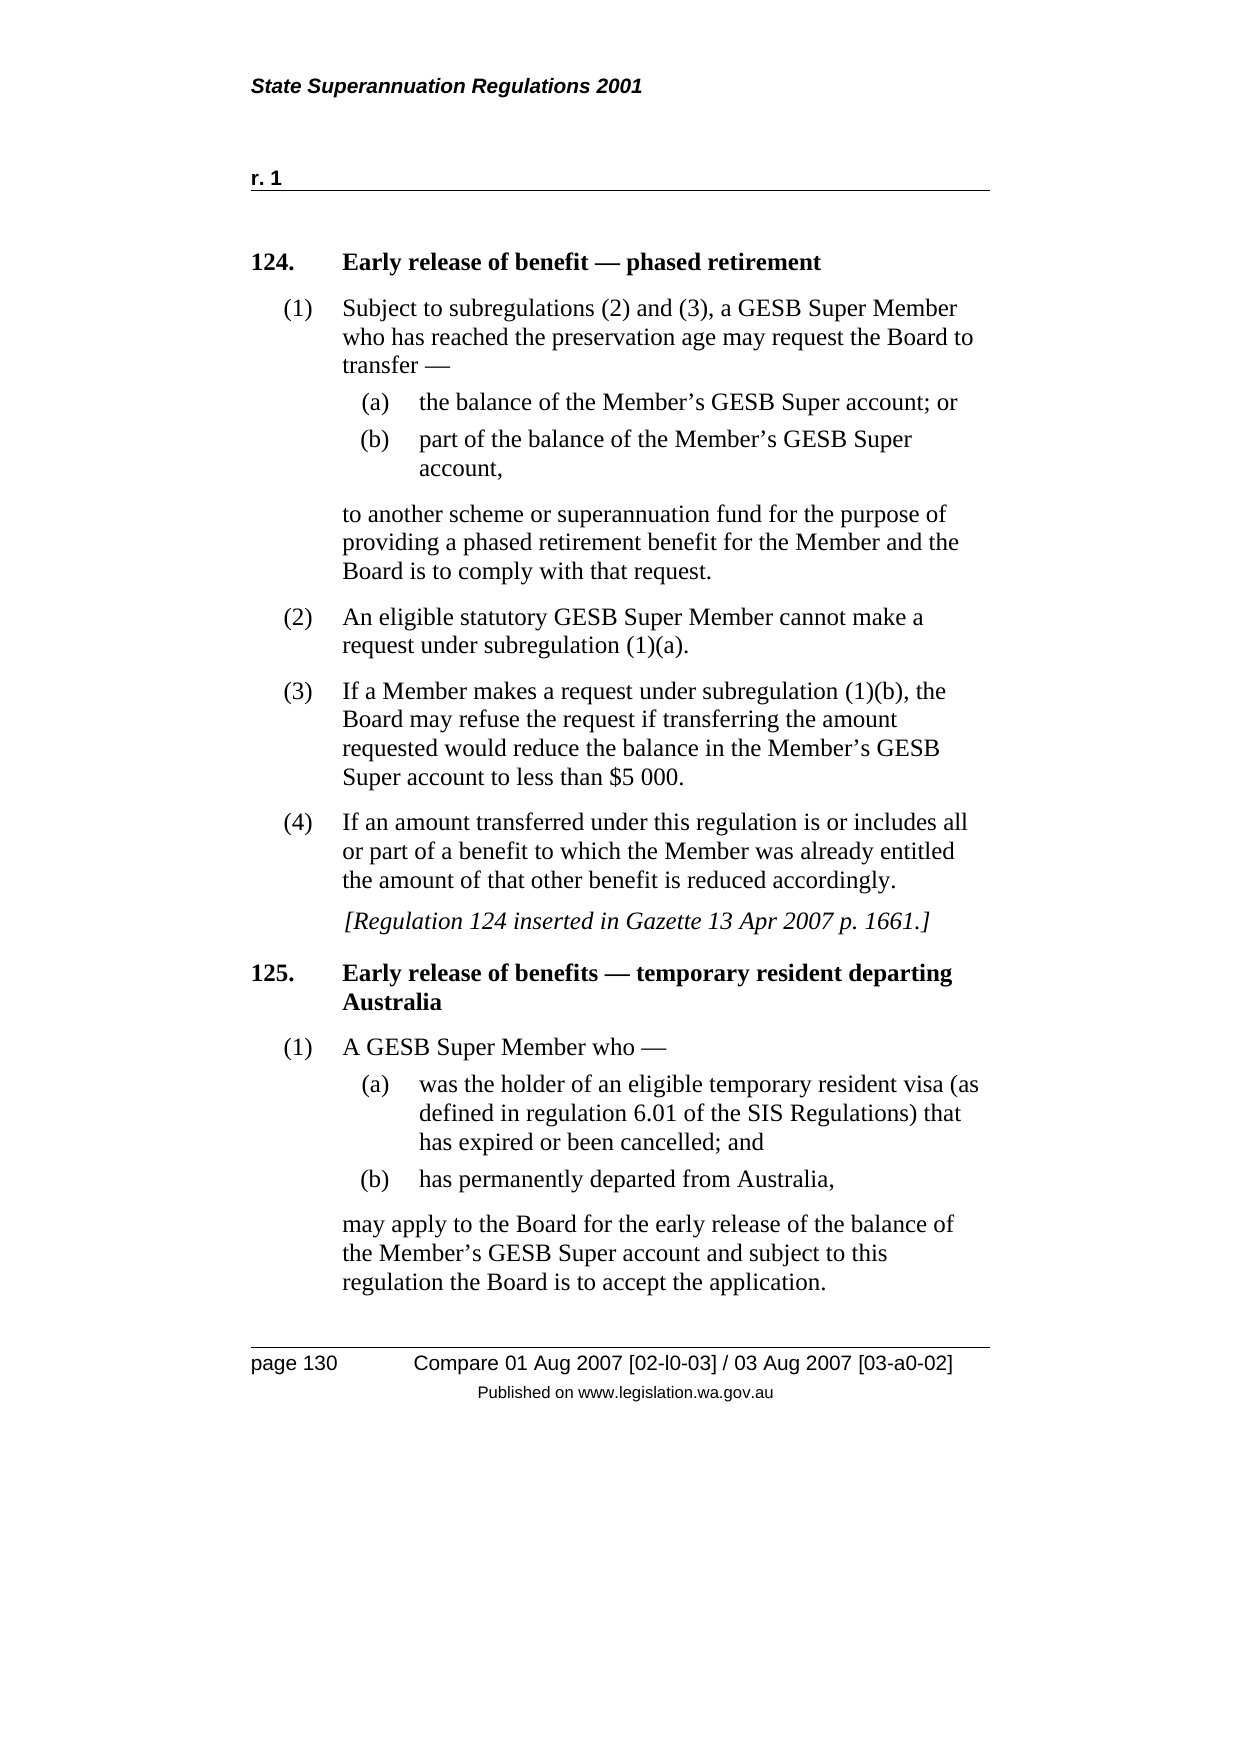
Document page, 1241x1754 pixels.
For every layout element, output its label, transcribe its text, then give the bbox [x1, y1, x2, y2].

text (a) the balance of the Member’s GESB Super account; or [251, 387, 990, 416]
subtitle 125. Early release of benefits — temporary resident departing Australia [251, 958, 990, 1015]
text (3) If a Member makes a request under subregulation (1)(b), the Board may refuse the request if transferring the amount requested would reduce the balance in the Member’s GESB Super account to less than $5 000. [251, 676, 990, 791]
text (a) was the holder of an eligible temporary resident visa (as defined in regulation 6.01 of the SIS Regulations) that has expired or been cancelled; and [251, 1069, 990, 1155]
text (2) An eligible statutory GESB Super Member cannot make a request under subregulation (1)(a). [251, 602, 990, 659]
text [Regulation 124 inserted in Gazette 13 Apr 2007 p. 1661.] [251, 906, 990, 935]
text (4) If an amount transferred under this regulation is or includes all or part of a benefit to which the Member was already entitled the amount of that other benefit is reduced accordingly. [251, 807, 990, 894]
text may apply to the Board for the early release of the balance of the Member’s GESB Super account and subject to this regulation the Board is to accept the application. [251, 1209, 990, 1295]
text (b) has permanently departed from Australia, [251, 1164, 990, 1192]
subtitle 124. Early release of benefit — phased retirement [251, 247, 990, 276]
text (1) A GESB Super Member who — [251, 1032, 990, 1061]
text to another scheme or superannuation fund for the purpose of providing a phased retirement benefit for the Member and the Board is to comply with that request. [251, 499, 990, 585]
text (1) Subject to subregulations (2) and (3), a GESB Super Member who has reached the preservation age may request the Board to transfer — [251, 293, 990, 379]
text (b) part of the balance of the Member’s GESB Super account, [251, 424, 990, 482]
